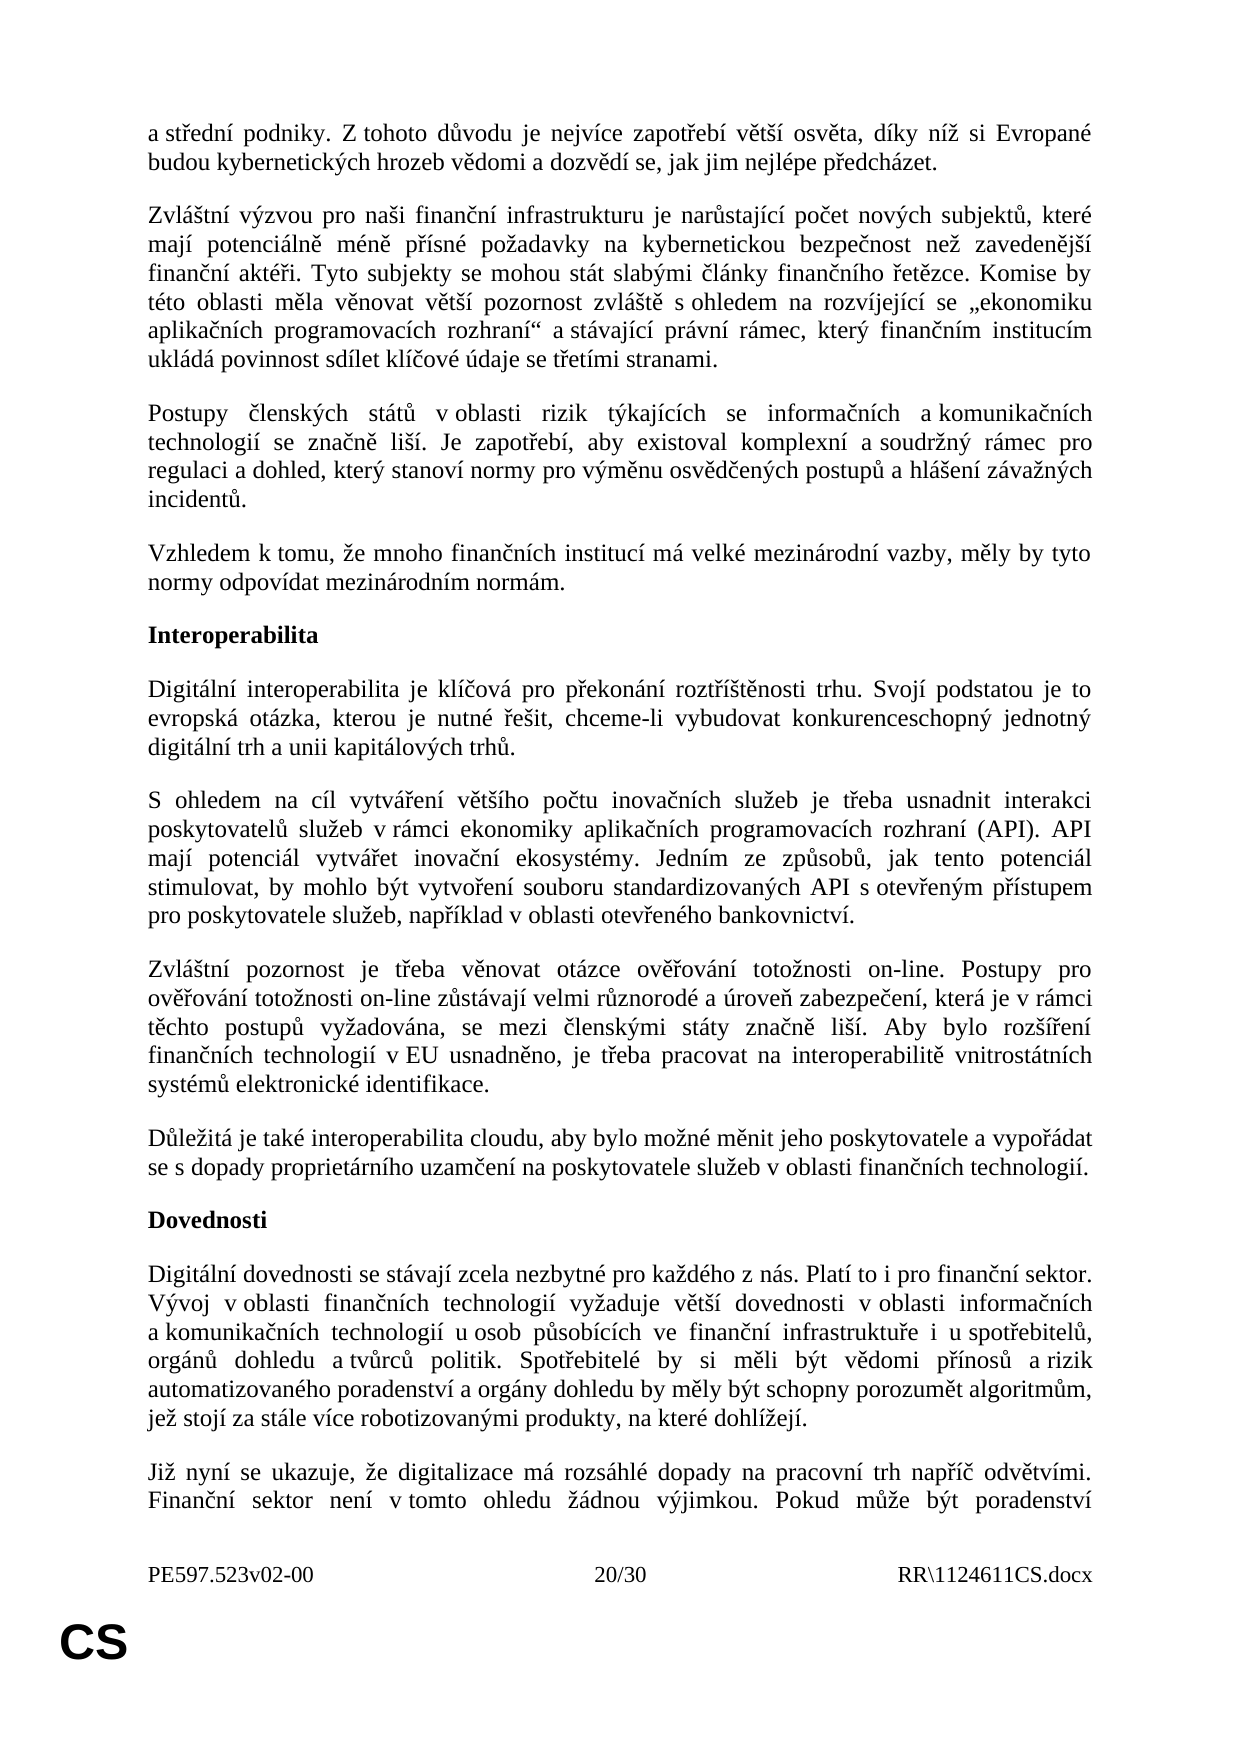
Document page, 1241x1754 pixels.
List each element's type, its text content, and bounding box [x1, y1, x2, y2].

text Zvláštní výzvou pro naši finanční infrastrukturu je narůstající počet nových subjektů, které mají potenciálně méně přísné požadavky na kybernetickou bezpečnost než zavedenější finanční aktéři. Tyto subjekty se mohou stát slabými články finančního řetězce. Komise by této oblasti měla věnovat větší pozornost zvláště s ohledem na rozvíjející se „ekonomiku aplikačních programovacích rozhraní“ a stávající právní rámec, který finančním institucím ukládá povinnost sdílet klíčové údaje se třetími stranami. [148, 201, 1092, 373]
text Digitální interoperabilita je klíčová pro překonání roztříštěnosti trhu. Svojí podstatou je to evropská otázka, kterou je nutné řešit, chceme-li vybudovat konkurenceschopný jednotný digitální trh a unii kapitálových trhů. [148, 674, 1092, 761]
text Vzhledem k tomu, že mnoho finančních institucí má velké mezinárodní vazby, měly by tyto normy odpovídat mezinárodním normám. [148, 538, 1092, 596]
text Důležitá je také interoperabilita cloudu, aby bylo možné měnit jeho poskytovatele a vypořádat se s dopady proprietárního uzamčení na poskytovatele služeb v oblasti finančních technologií. [148, 1123, 1092, 1181]
text S ohledem na cíl vytváření většího počtu inovačních služeb je třeba usnadnit interakci poskytovatelů služeb v rámci ekonomiky aplikačních programovacích rozhraní (API). API mají potenciál vytvářet inovační ekosystémy. Jedním ze způsobů, jak tento potenciál stimulovat, by mohlo být vytvoření souboru standardizovaných API s otevřeným přístupem pro poskytovatele služeb, například v oblasti otevřeného bankovnictví. [148, 786, 1092, 929]
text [148, 118, 1092, 176]
text Dovednosti [148, 1206, 1092, 1234]
text Interoperabilita [148, 621, 1092, 649]
text Postupy členských států v oblasti rizik týkajících se informačních a komunikačních technologií se značně liší. Je zapotřebí, aby existoval komplexní a soudržný rámec pro regulaci a dohled, který stanoví normy pro výměnu osvědčených postupů a hlášení závažných incidentů. [148, 398, 1092, 513]
text Zvláštní pozornost je třeba věnovat otázce ověřování totožnosti on-line. Postupy pro ověřování totožnosti on-line zůstávají velmi různorodé a úroveň zabezpečení, která je v rámci těchto postupů vyžadována, se mezi členskými státy značně liší. Aby bylo rozšíření finančních technologií v EU usnadněno, je třeba pracovat na interoperabilitě vnitrostátních systémů elektronické identifikace. [148, 954, 1092, 1098]
text Digitální dovednosti se stávají zcela nezbytné pro každého z nás. Platí to i pro finanční sektor. Vývoj v oblasti finančních technologií vyžaduje větší dovednosti v oblasti informačních a komunikačních technologií u osob působících ve finanční infrastruktuře i u spotřebitelů, orgánů dohledu a tvůrců politik. Spotřebitelé by si měli být vědomi přínosů a rizik automatizovaného poradenství a orgány dohledu by měly být schopny porozumět algoritmům, jež stojí za stále více robotizovanými produkty, na které dohlížejí. [148, 1259, 1092, 1432]
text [148, 1457, 1092, 1514]
